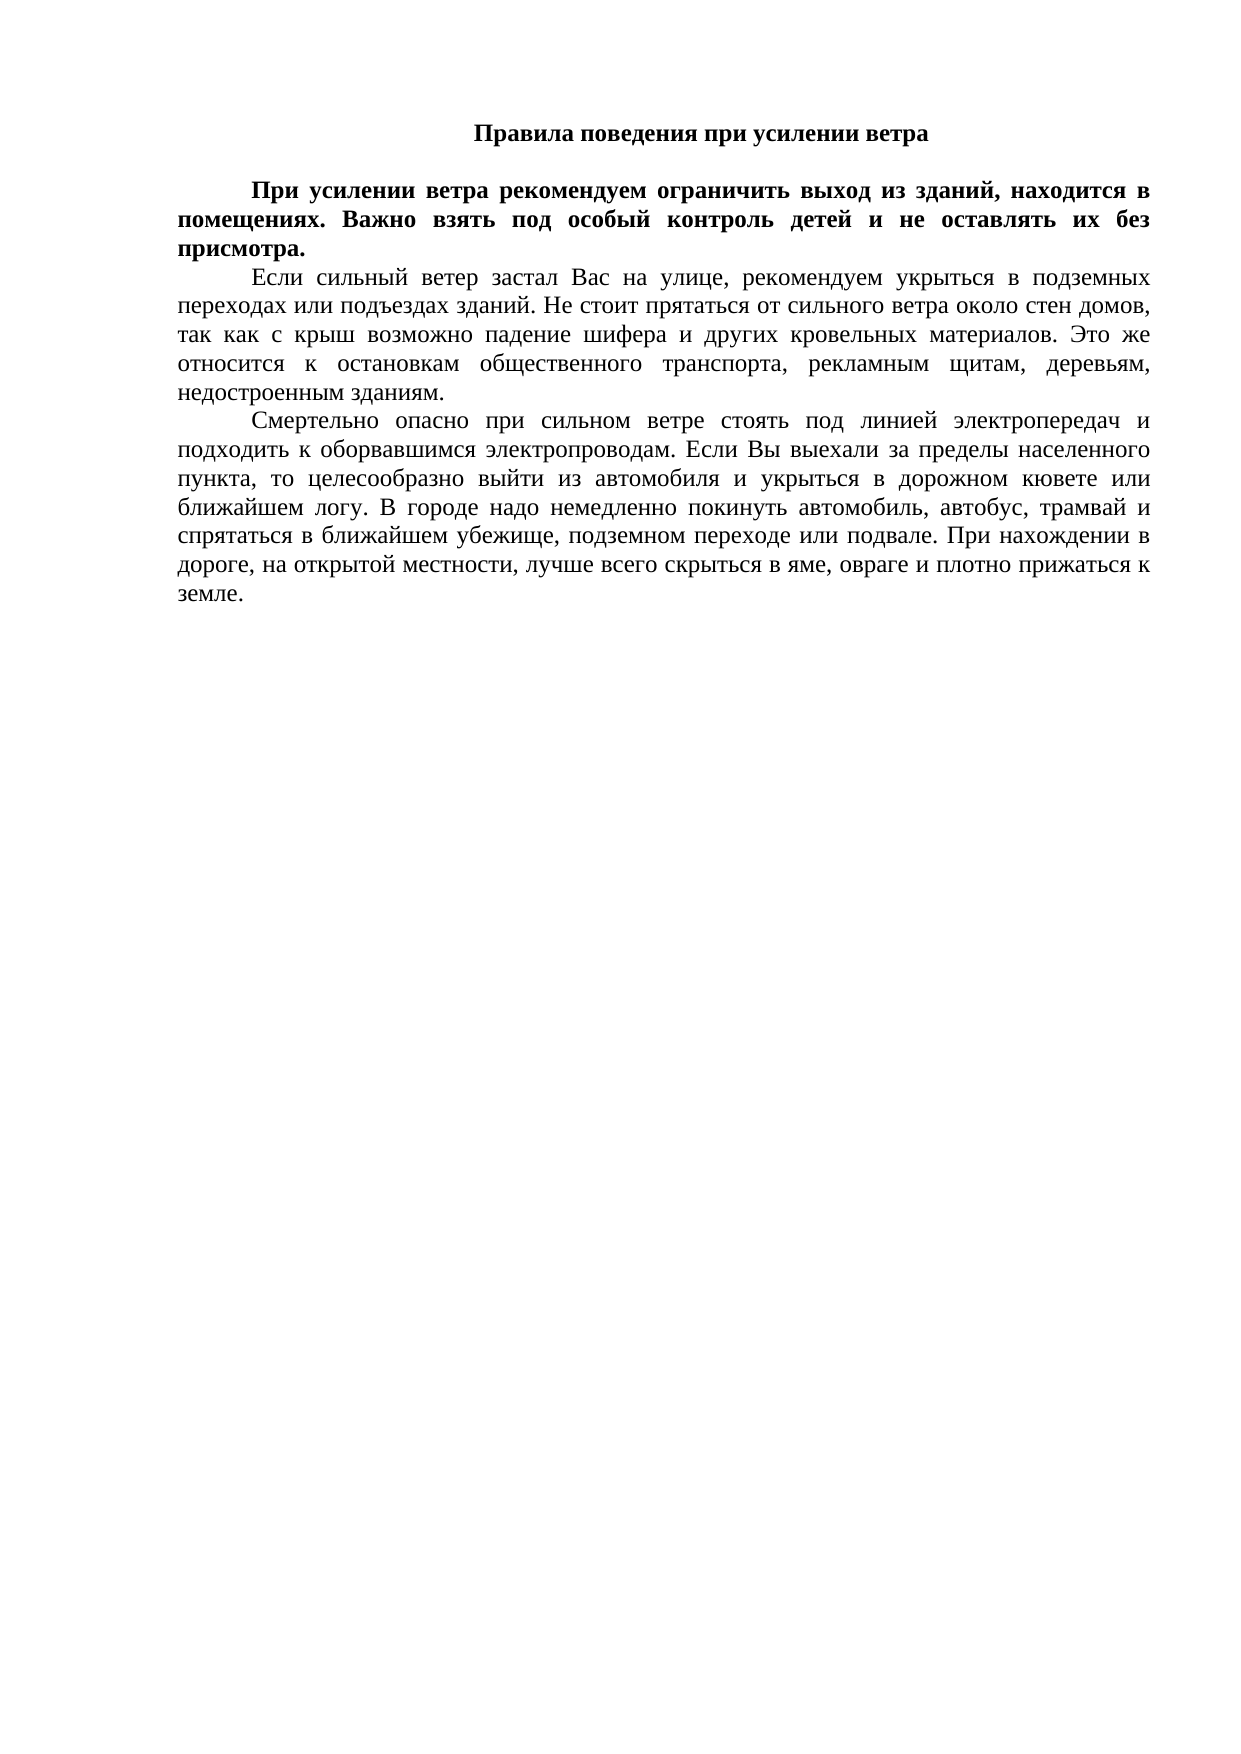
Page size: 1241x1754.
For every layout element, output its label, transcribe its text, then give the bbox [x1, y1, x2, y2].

text Если сильный ветер застал Вас на улице, рекомендуем укрыться в подземных переходах или подъездах зданий. Не стоит прятаться от сильного ветра около стен домов, так как с крыш возможно падение шифера и других кровельных материалов. Это же относится к остановкам общественного транспорта, рекламным щитам, деревьям, недостроенным зданиям. [177, 262, 1152, 406]
text Правила поведения при усилении ветра [177, 118, 1152, 147]
text Смертельно опасно при сильном ветре стоять под линией электропередач и подходить к оборвавшимся электропроводам. Если Вы выехали за пределы населенного пункта, то целесообразно выйти из автомобиля и укрыться в дорожном кювете или ближайшем логу. В городе надо немедленно покинуть автомобиль, автобус, трамвай и спрятаться в ближайшем убежище, подземном переходе или подвале. При нахождении в дороге, на открытой местности, лучше всего скрыться в яме, овраге и плотно прижаться к земле. [177, 406, 1152, 607]
text При усилении ветра рекомендуем ограничить выход из зданий, находится в помещениях. Важно взять под особый контроль детей и не оставлять их без присмотра. [177, 176, 1152, 262]
